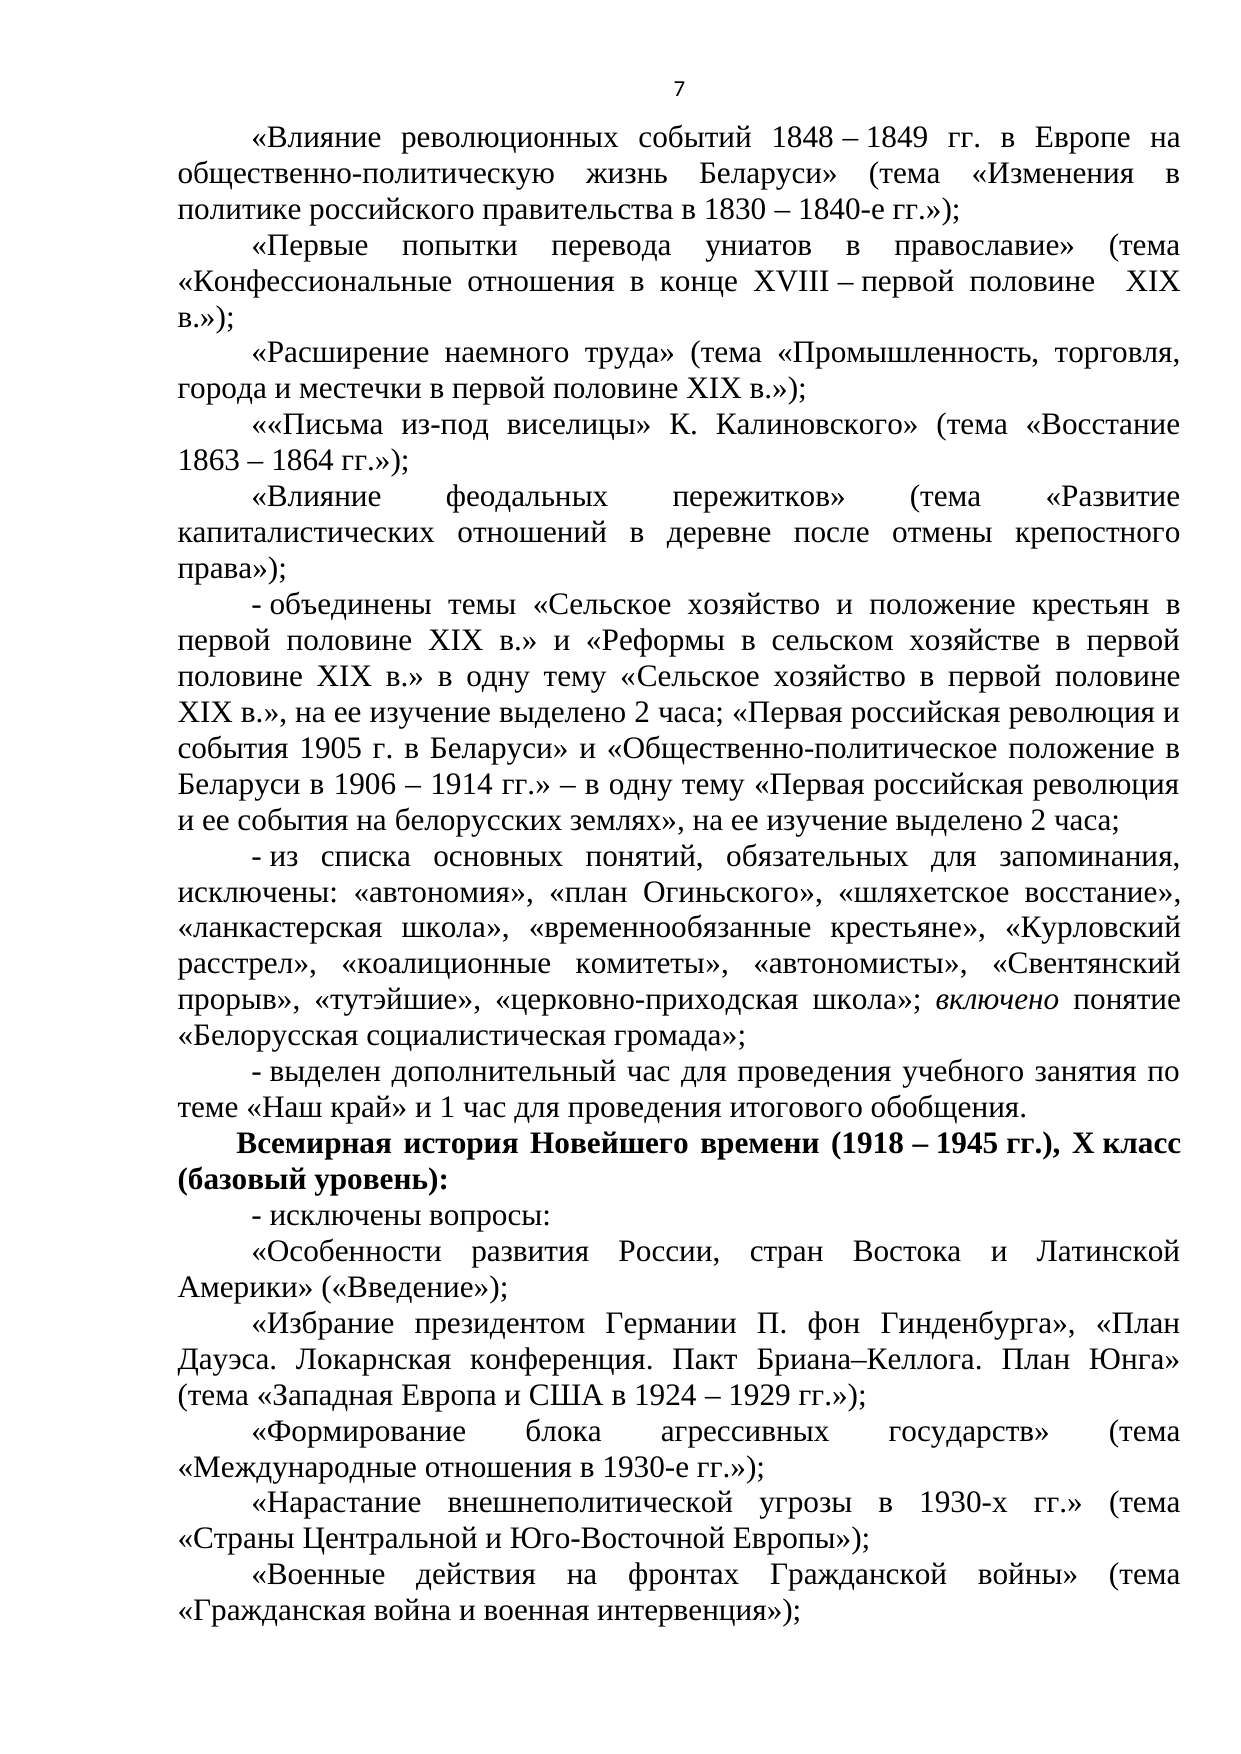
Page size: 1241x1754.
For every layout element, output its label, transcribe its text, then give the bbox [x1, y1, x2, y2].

text - из списка основных понятий, обязательных для запоминания, исключены: «автономия», «план Огиньского», «шляхетское восстание», «ланкастерская школа», «временнообязанные крестьяне», «Курловский расстрел», «коалиционные комитеты», «автономисты», «Свентянский прорыв», «тутэйшие», «церковно-приходская школа»; включено понятие «Белорусская социалистическая громада»; [177, 837, 1181, 1052]
text «Формирование блока агрессивных государств» (тема «Международные отношения в 1930-е гг.»); [177, 1412, 1181, 1484]
text «Особенности развития России, стран Востока и Латинской Америки» («Введение»); [177, 1232, 1181, 1304]
text «Нарастание внешнеполитической угрозы в 1930-х гг.» (тема «Страны Центральной и Юго-Восточной Европы»); [177, 1484, 1181, 1556]
text «Избрание президентом Германии П. фон Гинденбурга», «План Дауэса. Локарнская конференция. Пакт Бриана–Келлога. План Юнга» (тема «Западная Европа и США в 1924 – 1929 гг.»); [177, 1304, 1181, 1412]
text - объединены темы «Сельское хозяйство и положение крестьян в первой половине XIX в.» и «Реформы в сельском хозяйстве в первой половине XIX в.» в одну тему «Сельское хозяйство в первой половине XIX в.», на ее изучение выделено 2 часа; «Первая российская революция и события 1905 г. в Беларуси» и «Общественно-политическое положение в Беларуси в 1906 – 1914 гг.» – в одну тему «Первая российская революция и ее события на белорусских землях», на ее изучение выделено 2 часа; [177, 585, 1181, 837]
text - исключены вопросы: [177, 1196, 1181, 1232]
text - выделен дополнительный час для проведения учебного занятия по теме «Наш край» и 1 час для проведения итогового обобщения. [177, 1052, 1181, 1124]
text «Первые попытки перевода униатов в православие» (тема «Конфессиональные отношения в конце XVIII – первой половине XIX в.»); [177, 226, 1181, 334]
text «Влияние революционных событий 1848 – 1849 гг. в Европе на общественно-политическую жизнь Беларуси» (тема «Изменения в политике российского правительства в 1830 – 1840-е гг.»); [177, 118, 1181, 226]
text «Расширение наемного труда» (тема «Промышленность, торговля, города и местечки в первой половине XIX в.»); [177, 334, 1181, 406]
text ««Письма из-под виселицы» К. Калиновского» (тема «Восстание 1863 – 1864 гг.»); [177, 406, 1181, 477]
text Всемирная история Новейшего времени (1918 – 1945 гг.), X класс (базовый уровень): [177, 1124, 1181, 1196]
text «Влияние феодальных пережитков» (тема «Развитие капиталистических отношений в деревне после отмены крепостного права»); [177, 477, 1181, 585]
text «Военные действия на фронтах Гражданской войны» (тема «Гражданская война и военная интервенция»); [177, 1556, 1181, 1627]
